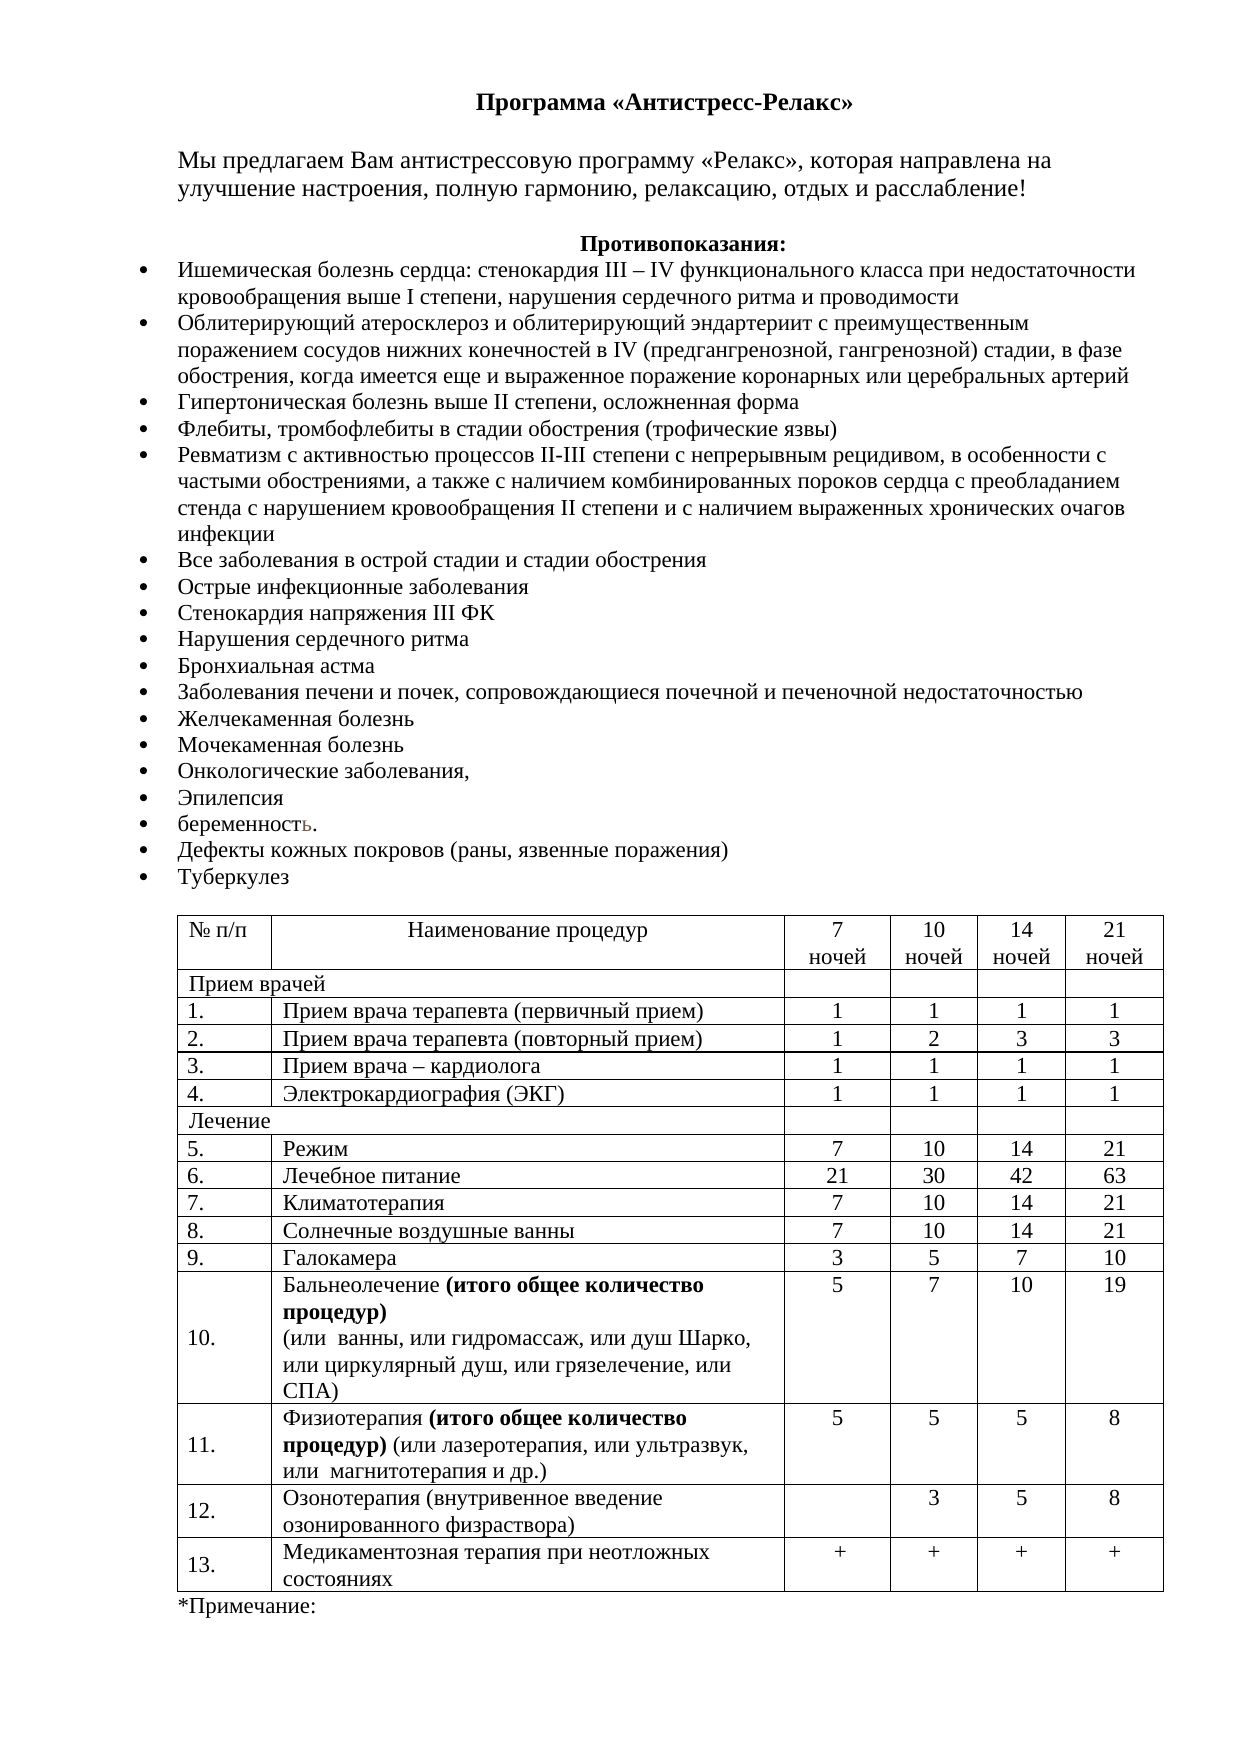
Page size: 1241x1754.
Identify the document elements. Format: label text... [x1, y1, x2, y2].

table_cell 5 [891, 1404, 977, 1483]
table_header 21 ночей [1066, 916, 1163, 969]
table_cell 1 [891, 1080, 977, 1106]
table_cell 7 [978, 1244, 1065, 1271]
table_cell 1 [1066, 998, 1163, 1024]
table_cell [178, 998, 271, 1024]
table_cell Прием врача терапевта (повторный прием) [272, 1025, 784, 1051]
table_cell Прием врача терапевта (первичный прием) [272, 998, 784, 1024]
table_cell 1 [785, 1080, 890, 1106]
table_cell [1066, 970, 1163, 997]
list Ишемическая болезнь сердца: стенокардия III – IV функционального класса при недостаточности кровообращения выше I степени, нарушения сердечного ритма и проводимости [140, 257, 1152, 309]
list Все заболевания в острой стадии и стадии обострения [140, 546, 1152, 573]
table_cell 21 [785, 1162, 890, 1188]
table_cell [178, 1135, 271, 1161]
table_header 14 ночей [978, 916, 1065, 969]
table_cell 14 [978, 1189, 1065, 1216]
table_cell 1 [785, 1025, 890, 1051]
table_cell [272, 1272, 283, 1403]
table_cell 63 [1066, 1162, 1163, 1188]
table_cell Галокамера [272, 1244, 784, 1271]
table_cell [178, 1272, 271, 1403]
table_cell 5 [785, 1272, 890, 1403]
table_cell 10 [978, 1272, 1065, 1403]
table_cell Режим [272, 1135, 784, 1161]
table_cell 1 [891, 998, 977, 1024]
table_cell 3 [891, 1485, 977, 1537]
table_cell [1066, 1107, 1163, 1133]
text Программа «Антистресс-Релакс» [177, 87, 1152, 116]
list Острые инфекционные заболевания [140, 573, 1152, 599]
table_cell 1 [978, 998, 1065, 1024]
table_cell 5 [891, 1244, 977, 1271]
table_cell 1 [785, 1053, 890, 1079]
table_cell [178, 1162, 271, 1188]
text *Примечание: [177, 1592, 1152, 1618]
table_cell [178, 1053, 271, 1079]
table_cell 7 [785, 1135, 890, 1161]
list беременность. [140, 810, 1152, 836]
list Гипертоническая болезнь выше II степени, осложненная форма [140, 388, 1152, 415]
table_cell 42 [978, 1162, 1065, 1188]
table_cell [178, 1025, 271, 1051]
table_cell 2 [891, 1025, 977, 1051]
table_cell 21 [1066, 1217, 1163, 1243]
list Бронхиальная астма [140, 652, 1152, 678]
table_cell [891, 970, 977, 997]
table_cell 5 [978, 1404, 1065, 1483]
table_cell 3 [785, 1244, 890, 1271]
table_cell 3 [1066, 1025, 1163, 1051]
table_header 10 ночей [891, 916, 977, 969]
table_cell [178, 1485, 271, 1537]
table_cell [978, 970, 1065, 997]
table_cell Прием врачей [178, 970, 784, 997]
text Противопоказания: [177, 230, 1152, 257]
table_cell Медикаментозная терапия при неотложных состояниях [272, 1538, 784, 1591]
table_cell + [978, 1538, 1065, 1591]
list Заболевания печени и почек, сопровождающиеся почечной и печеночной недостаточностью [140, 678, 1152, 704]
table_cell [178, 1404, 271, 1483]
table_cell [785, 1107, 890, 1133]
table_cell 5 [785, 1404, 890, 1483]
table_cell Прием врача – кардиолога [272, 1053, 784, 1079]
table_cell 3 [978, 1025, 1065, 1051]
list Нарушения сердечного ритма [140, 626, 1152, 652]
table_cell 1 [978, 1053, 1065, 1079]
table_cell + [1066, 1538, 1163, 1591]
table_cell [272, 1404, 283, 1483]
table_cell 1 [891, 1053, 977, 1079]
table_cell 1 [978, 1080, 1065, 1106]
table_cell 21 [1066, 1189, 1163, 1216]
table_cell Лечение [178, 1107, 784, 1133]
table_cell 10 [891, 1217, 977, 1243]
table_cell [178, 1189, 271, 1216]
table_cell [178, 1538, 271, 1591]
table_cell 19 [1066, 1272, 1163, 1403]
table_cell [891, 1107, 977, 1133]
table_cell Электрокардиография (ЭКГ) [272, 1080, 784, 1106]
table_cell [178, 1080, 271, 1106]
table_cell 7 [785, 1217, 890, 1243]
list Желчекаменная болезнь [140, 704, 1152, 731]
table_cell 10 [891, 1135, 977, 1161]
table_cell [178, 1217, 271, 1243]
table_cell 30 [891, 1162, 977, 1188]
list Флебиты, тромбофлебиты в стадии обострения (трофические язвы) [140, 415, 1152, 441]
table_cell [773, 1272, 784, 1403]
table_cell 1 [1066, 1080, 1163, 1106]
table_cell 10 [1066, 1244, 1163, 1271]
table_cell 7 [891, 1272, 977, 1403]
table_cell Солнечные воздушные ванны [272, 1217, 784, 1243]
table_cell Климатотерапия [272, 1189, 784, 1216]
table_cell 21 [1066, 1135, 1163, 1161]
table_header № п/п [178, 916, 271, 969]
list Ревматизм с активностью процессов II-III степени с непрерывным рецидивом, в особенности с частыми обострениями, а также с наличием комбинированных пороков сердца с преобладанием стенда с нарушением кровообращения II степени и с наличием выраженных хронических очагов инфекции [140, 441, 1152, 546]
text Мы предлагаем Вам антистрессовую программу «Релакс», которая направлена на улучшение настроения, полную гармонию, релаксацию, отдых и расслабление! [177, 145, 1152, 202]
table_cell 8 [1066, 1404, 1163, 1483]
table_cell 1 [785, 998, 890, 1024]
table_cell 7 [785, 1189, 890, 1216]
list Туберкулез [140, 863, 1152, 889]
list Стенокардия напряжения III ФК [140, 599, 1152, 626]
table_cell + [785, 1538, 890, 1591]
table_cell 10 [891, 1189, 977, 1216]
table_cell 5 [978, 1485, 1065, 1537]
table_cell 14 [978, 1135, 1065, 1161]
list Дефекты кожных покровов (раны, язвенные поражения) [140, 836, 1152, 863]
table_cell Озонотерапия (внутривенное введение озонированного физраствора) [272, 1485, 784, 1537]
table_cell Лечебное питание [272, 1162, 784, 1188]
table_cell [978, 1107, 1065, 1133]
table_header Наименование процедур [272, 916, 784, 969]
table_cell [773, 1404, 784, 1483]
table_cell 1 [1066, 1053, 1163, 1079]
list Облитерирующий атеросклероз и облитерирующий эндартериит с преимущественным поражением сосудов нижних конечностей в IV (предгангренозной, гангренозной) стадии, в фазе обострения, когда имеется еще и выраженное поражение коронарных или церебральных артерий [140, 309, 1152, 388]
table_header 7 ночей [785, 916, 890, 969]
table_cell [785, 970, 890, 997]
table_cell [785, 1485, 890, 1537]
table_cell 8 [1066, 1485, 1163, 1537]
list Эпилепсия [140, 784, 1152, 810]
table_cell [178, 1244, 271, 1271]
table_cell 14 [978, 1217, 1065, 1243]
list Онкологические заболевания, [140, 757, 1152, 784]
table_cell + [891, 1538, 977, 1591]
list Мочекаменная болезнь [140, 731, 1152, 757]
